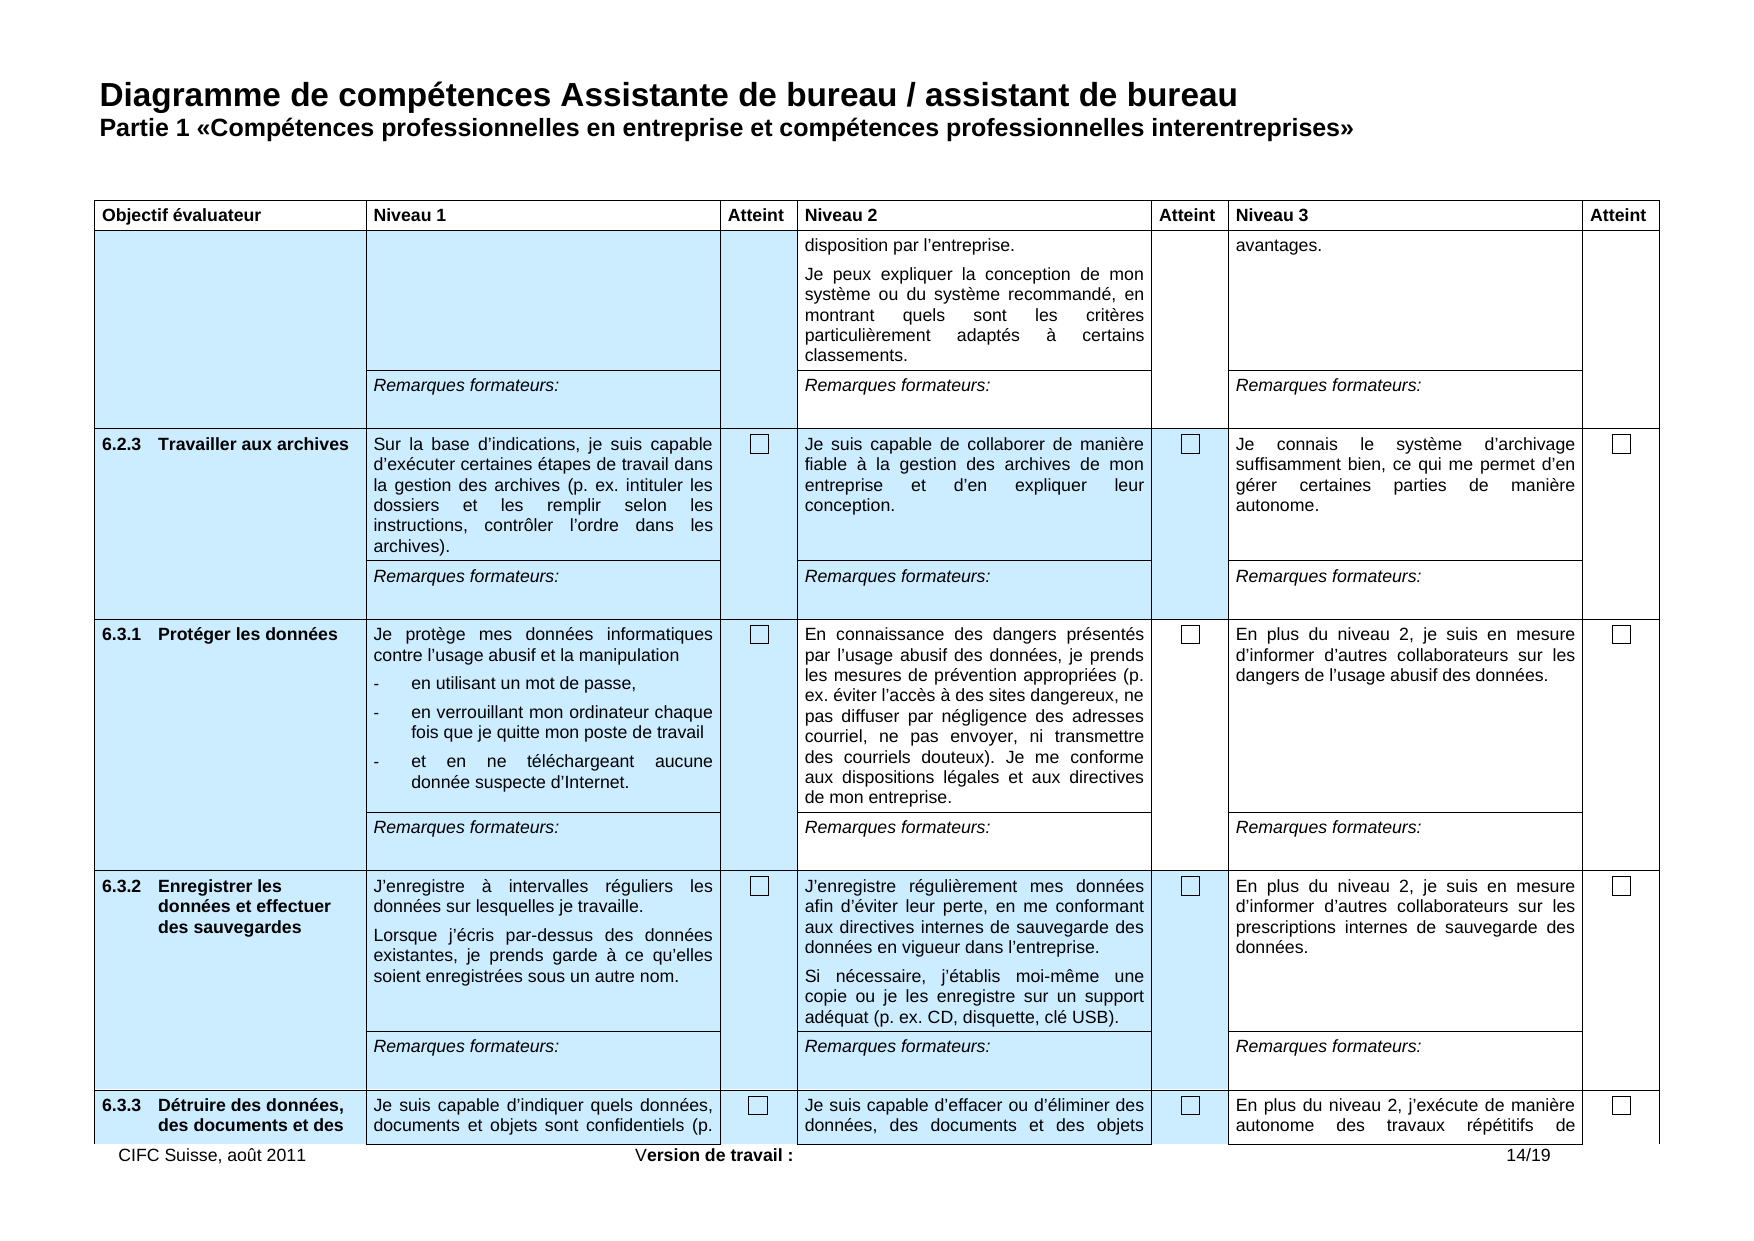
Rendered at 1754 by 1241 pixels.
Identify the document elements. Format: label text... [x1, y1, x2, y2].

table_cell [721, 231, 797, 370]
table_cell [95, 812, 366, 870]
table_cell [1152, 812, 1228, 870]
table_cell Remarques formateurs: [798, 561, 1151, 619]
table_cell [1152, 620, 1228, 812]
table_cell Remarques formateurs: [367, 371, 720, 428]
table_cell [721, 871, 797, 1031]
table_cell [721, 370, 797, 428]
table_cell [721, 560, 797, 619]
table_cell Remarques formateurs: [798, 1032, 1151, 1089]
table_cell [1583, 1031, 1659, 1089]
table_cell [1583, 370, 1659, 428]
table_cell Remarques formateurs: [367, 813, 720, 870]
table_cell Je connais le système d’archivage suffisamment bien, ce qui me permet d’en gérer certaines parties de manière autonome. [1229, 429, 1582, 560]
table_cell [95, 370, 366, 428]
table_header Atteint [1583, 201, 1659, 229]
table_cell Sur la base d’indications, je suis capable d’exécuter certaines étapes de travail dans la gestion des archives (p. ex. intituler les dossiers et les remplir selon les instructions, contrôler l’ordre dans les archives). [367, 429, 720, 560]
table_cell Je protège mes données informatiques contre l’usage abusif et la manipulation en utilisant un mot de passe, en verrouillant mon ordinateur chaque fois que je quitte mon poste de travail et en ne téléchargeant aucune donnée suspecte d’Internet. [367, 620, 720, 812]
table_cell Je suis capable de collaborer de manière fiable à la gestion des archives de mon entreprise et d’en expliquer leur conception. [798, 429, 1151, 560]
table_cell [367, 1091, 720, 1144]
table_cell [1583, 231, 1659, 370]
table_header Niveau 1 [367, 201, 720, 229]
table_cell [1229, 1091, 1582, 1144]
table_cell En plus du niveau 2, je suis en mesure d’informer d’autres collaborateurs sur les prescriptions internes de sauvegarde des données. [1229, 871, 1582, 1031]
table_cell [95, 231, 366, 370]
table_cell En plus du niveau 2, je suis en mesure d’informer d’autres collaborateurs sur les dangers de l’usage abusif des données. [1229, 620, 1582, 812]
table_cell [1152, 231, 1228, 370]
table_cell [1583, 429, 1659, 560]
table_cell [1229, 231, 1582, 370]
table_cell Remarques formateurs: [367, 561, 720, 619]
table_cell [721, 1091, 797, 1144]
table_cell 6.3.2 Enregistrer les données et effectuer des sauvegardes [95, 871, 366, 1031]
table_header Atteint [1152, 201, 1228, 229]
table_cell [367, 231, 720, 370]
table_cell [1152, 871, 1228, 1031]
table_cell [1152, 560, 1228, 619]
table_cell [95, 1091, 366, 1144]
table_cell 6.3.1 Protéger les données [95, 620, 366, 812]
table_cell [721, 812, 797, 870]
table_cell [798, 231, 1151, 370]
table_cell Remarques formateurs: [798, 371, 1151, 428]
table_header Niveau 2 [798, 201, 1151, 229]
table_cell [95, 1031, 366, 1089]
table_cell [1583, 812, 1659, 870]
table_cell [1583, 620, 1659, 812]
table_cell [1152, 1031, 1228, 1089]
table_cell J’enregistre à intervalles réguliers les données sur lesquelles je travaille. Lorsque j’écris par-dessus des données existantes, je prends garde à ce qu’elles soient enregistrées sous un autre nom. [367, 871, 720, 1031]
table_cell [1583, 1091, 1659, 1144]
table_cell Remarques formateurs: [1229, 371, 1582, 428]
table_cell J’enregistre régulièrement mes données afin d’éviter leur perte, en me conformant aux directives internes de sauvegarde des données en vigueur dans l’entreprise. Si nécessaire, j’établis moi-même une copie ou je les enregistre sur un support adéquat (p. ex. CD, disquette, clé USB). [798, 871, 1151, 1031]
table_header Objectif évaluateur [95, 201, 366, 229]
table_cell Remarques formateurs: [1229, 561, 1582, 619]
table_cell Remarques formateurs: [1229, 813, 1582, 870]
table_header Niveau 3 [1229, 201, 1582, 229]
table_cell Remarques formateurs: [798, 813, 1151, 870]
table_cell [1583, 871, 1659, 1031]
table_cell [1583, 560, 1659, 619]
table_cell [1152, 370, 1228, 428]
table_cell En connaissance des dangers présentés par l’usage abusif des données, je prends les mesures de prévention appropriées (p. ex. éviter l’accès à des sites dangereux, ne pas diffuser par négligence des adresses courriel, ne pas envoyer, ni transmettre des courriels douteux). Je me conforme aux dispositions légales et aux directives de mon entreprise. [798, 620, 1151, 812]
table_cell 6.2.3 Travailler aux archives [95, 429, 366, 560]
table_header Atteint [721, 201, 797, 229]
table_cell [95, 560, 366, 619]
table_cell Remarques formateurs: [1229, 1032, 1582, 1089]
table_cell [721, 429, 797, 560]
table_cell [1152, 429, 1228, 560]
table_cell [1152, 1091, 1228, 1144]
table_cell [721, 1031, 797, 1089]
table_cell [721, 620, 797, 812]
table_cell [798, 1091, 1151, 1144]
table_cell Remarques formateurs: [367, 1032, 720, 1089]
